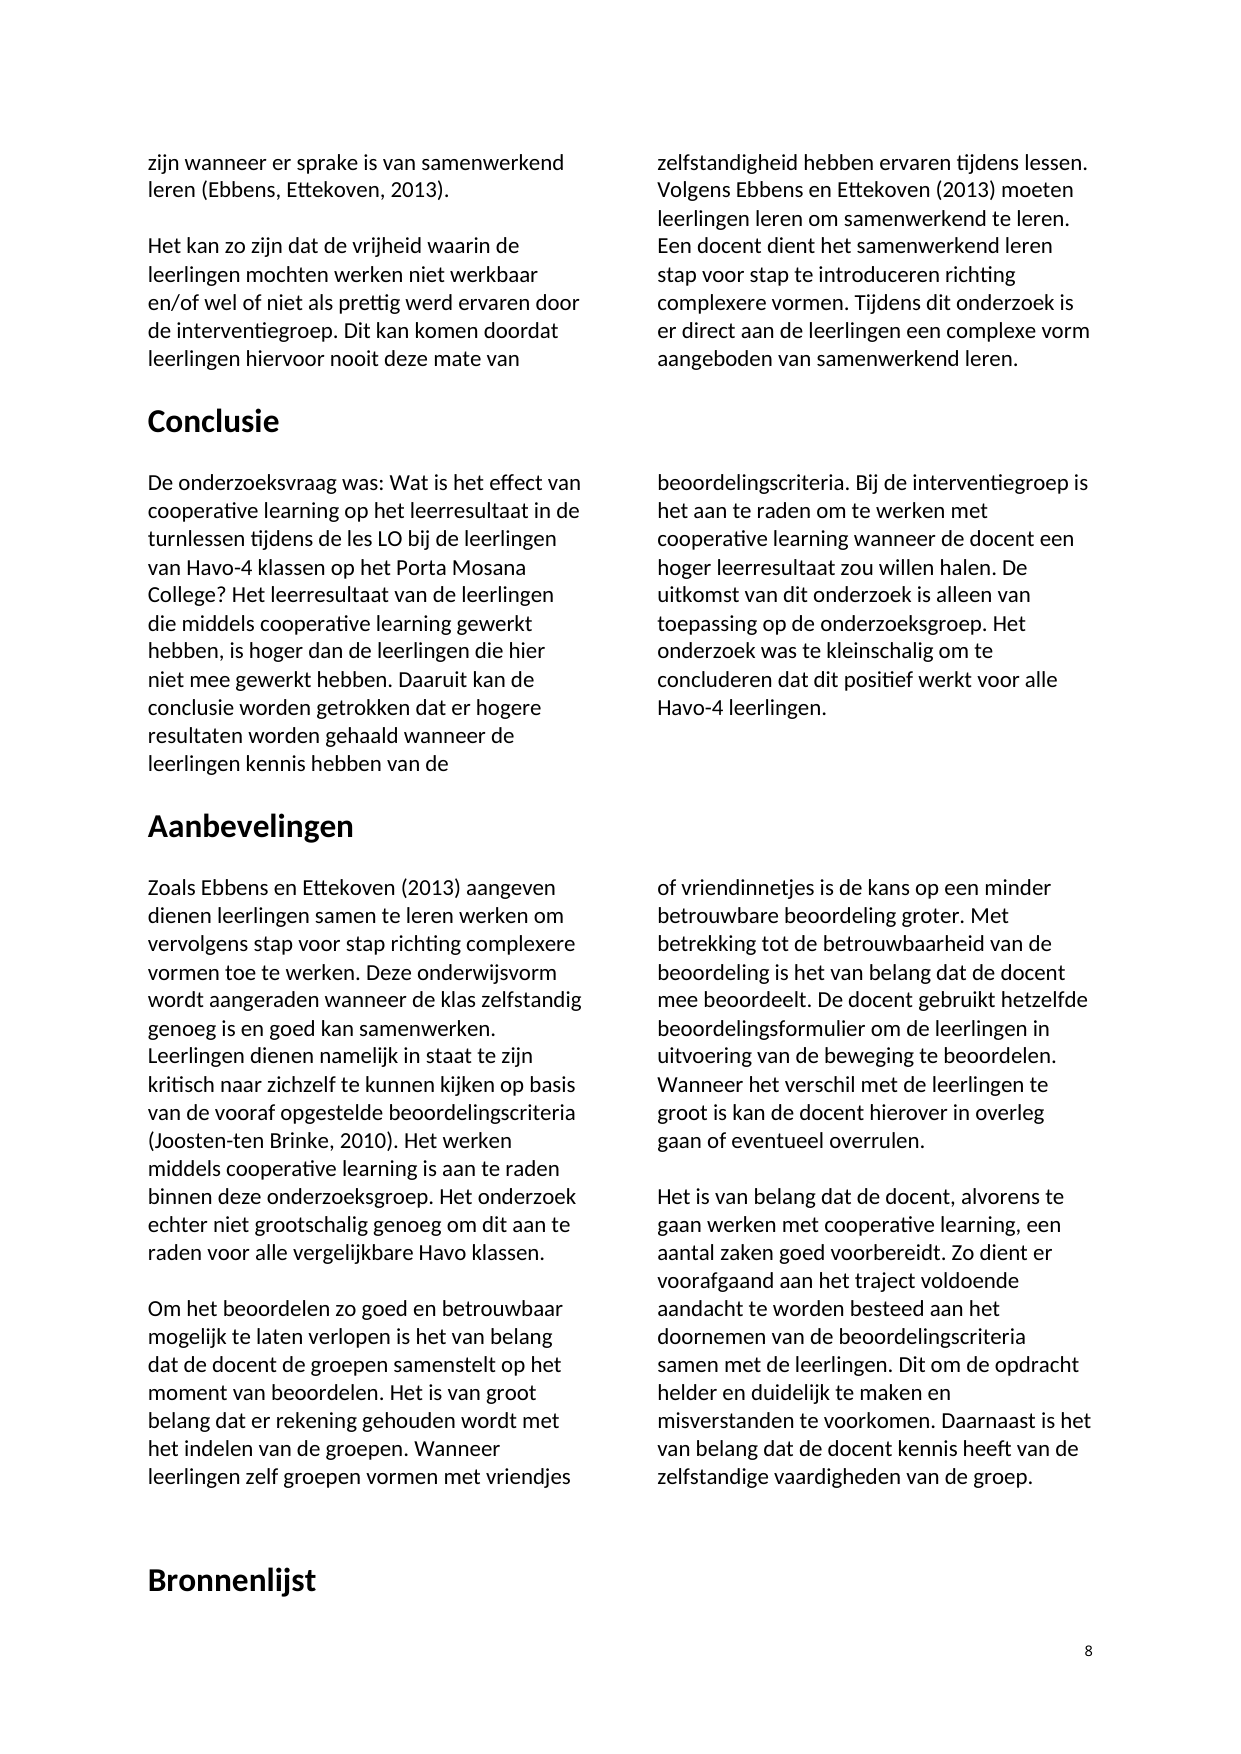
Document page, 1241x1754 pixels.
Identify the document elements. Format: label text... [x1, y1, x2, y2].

text Aanbevelingen [148, 805, 1093, 846]
text Om het beoordelen zo goed en betrouwbaar mogelijk te laten verlopen is het van belang dat de docent de groepen samenstelt op het moment van beoordelen. Het is van groot belang dat er rekening gehouden wordt met het indelen van de groepen. Wanneer leerlingen zelf groepen vormen met vriendjes of vriendinnetjes is de kans op een minder betrouwbare beoordeling groter. Met betrekking tot de betrouwbaarheid van de beoordeling is het van belang dat de docent mee beoordeelt. De docent gebruikt hetzelfde beoordelingsformulier om de leerlingen in uitvoering van de beweging te beoordelen. Wanneer het verschil met de leerlingen te groot is kan de docent hierover in overleg gaan of eventueel overrulen. [657, 873, 1093, 1154]
text Om het beoordelen zo goed en betrouwbaar mogelijk te laten verlopen is het van belang dat de docent de groepen samenstelt op het moment van beoordelen. Het is van groot belang dat er rekening gehouden wordt met het indelen van de groepen. Wanneer leerlingen zelf groepen vormen met vriendjes of vriendinnetjes is de kans op een minder betrouwbare beoordeling groter. Met betrekking tot de betrouwbaarheid van de beoordeling is het van belang dat de docent mee beoordeelt. De docent gebruikt hetzelfde beoordelingsformulier om de leerlingen in uitvoering van de beweging te beoordelen. Wanneer het verschil met de leerlingen te groot is kan de docent hierover in overleg gaan of eventueel overrulen. [148, 1294, 583, 1490]
text Het is van belang dat de docent, alvorens te gaan werken met cooperative learning, een aantal zaken goed voorbereidt. Zo dient er voorafgaand aan het traject voldoende aandacht te worden besteed aan het doornemen van de beoordelingscriteria samen met de leerlingen. Dit om de opdracht helder en duidelijk te maken en misverstanden te voorkomen. Daarnaast is het van belang dat de docent kennis heeft van de zelfstandige vaardigheden van de groep. [657, 1182, 1093, 1490]
text De onderzoeksvraag was: Wat is het effect van cooperative learning op het leerresultaat in de turnlessen tijdens de les LO bij de leerlingen van Havo-4 klassen op het Porta Mosana College? Het leerresultaat van de leerlingen die middels cooperative learning gewerkt hebben, is hoger dan de leerlingen die hier niet mee gewerkt hebben. Daaruit kan de conclusie worden getrokken dat er hogere resultaten worden gehaald wanneer de leerlingen kennis hebben van de beoordelingscriteria. Bij de interventiegroep is het aan te raden om te werken met cooperative learning wanneer de docent een hoger leerresultaat zou willen halen. De uitkomst van dit onderzoek is alleen van toepassing op de onderzoeksgroep. Het onderzoek was te kleinschalig om te concluderen dat dit positief werkt voor alle Havo-4 leerlingen. [657, 468, 1093, 721]
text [148, 148, 583, 204]
text Het kan zo zijn dat de vrijheid waarin de leerlingen mochten werken niet werkbaar en/of wel of niet als prettig werd ervaren door de interventiegroep. Dit kan komen doordat leerlingen hiervoor nooit deze mate van zelfstandigheid hebben ervaren tijdens lessen. Volgens Ebbens en Ettekoven (2013) moeten leerlingen leren om samenwerkend te leren. Een docent dient het samenwerkend leren stap voor stap te introduceren richting complexere vormen. Tijdens dit onderzoek is er direct aan de leerlingen een complexe vorm aangeboden van samenwerkend leren. [657, 148, 1093, 372]
text Zoals Ebbens en Ettekoven (2013) aangeven dienen leerlingen samen te leren werken om vervolgens stap voor stap richting complexere vormen toe te werken. Deze onderwijsvorm wordt aangeraden wanneer de klas zelfstandig genoeg is en goed kan samenwerken. Leerlingen dienen namelijk in staat te zijn kritisch naar zichzelf te kunnen kijken op basis van de vooraf opgestelde beoordelingscriteria (Joosten-ten Brinke, 2010). Het werken middels cooperative learning is aan te raden binnen deze onderzoeksgroep. Het onderzoek echter niet grootschalig genoeg om dit aan te raden voor alle vergelijkbare Havo klassen. [148, 873, 583, 1266]
text Bronnenlijst [148, 1559, 1093, 1599]
text Conclusie [148, 400, 1093, 441]
text De onderzoeksvraag was: Wat is het effect van cooperative learning op het leerresultaat in de turnlessen tijdens de les LO bij de leerlingen van Havo-4 klassen op het Porta Mosana College? Het leerresultaat van de leerlingen die middels cooperative learning gewerkt hebben, is hoger dan de leerlingen die hier niet mee gewerkt hebben. Daaruit kan de conclusie worden getrokken dat er hogere resultaten worden gehaald wanneer de leerlingen kennis hebben van de beoordelingscriteria. Bij de interventiegroep is het aan te raden om te werken met cooperative learning wanneer de docent een hoger leerresultaat zou willen halen. De uitkomst van dit onderzoek is alleen van toepassing op de onderzoeksgroep. Het onderzoek was te kleinschalig om te concluderen dat dit positief werkt voor alle Havo-4 leerlingen. [148, 468, 583, 777]
text Het kan zo zijn dat de vrijheid waarin de leerlingen mochten werken niet werkbaar en/of wel of niet als prettig werd ervaren door de interventiegroep. Dit kan komen doordat leerlingen hiervoor nooit deze mate van zelfstandigheid hebben ervaren tijdens lessen. Volgens Ebbens en Ettekoven (2013) moeten leerlingen leren om samenwerkend te leren. Een docent dient het samenwerkend leren stap voor stap te introduceren richting complexere vormen. Tijdens dit onderzoek is er direct aan de leerlingen een complexe vorm aangeboden van samenwerkend leren. [148, 232, 583, 372]
